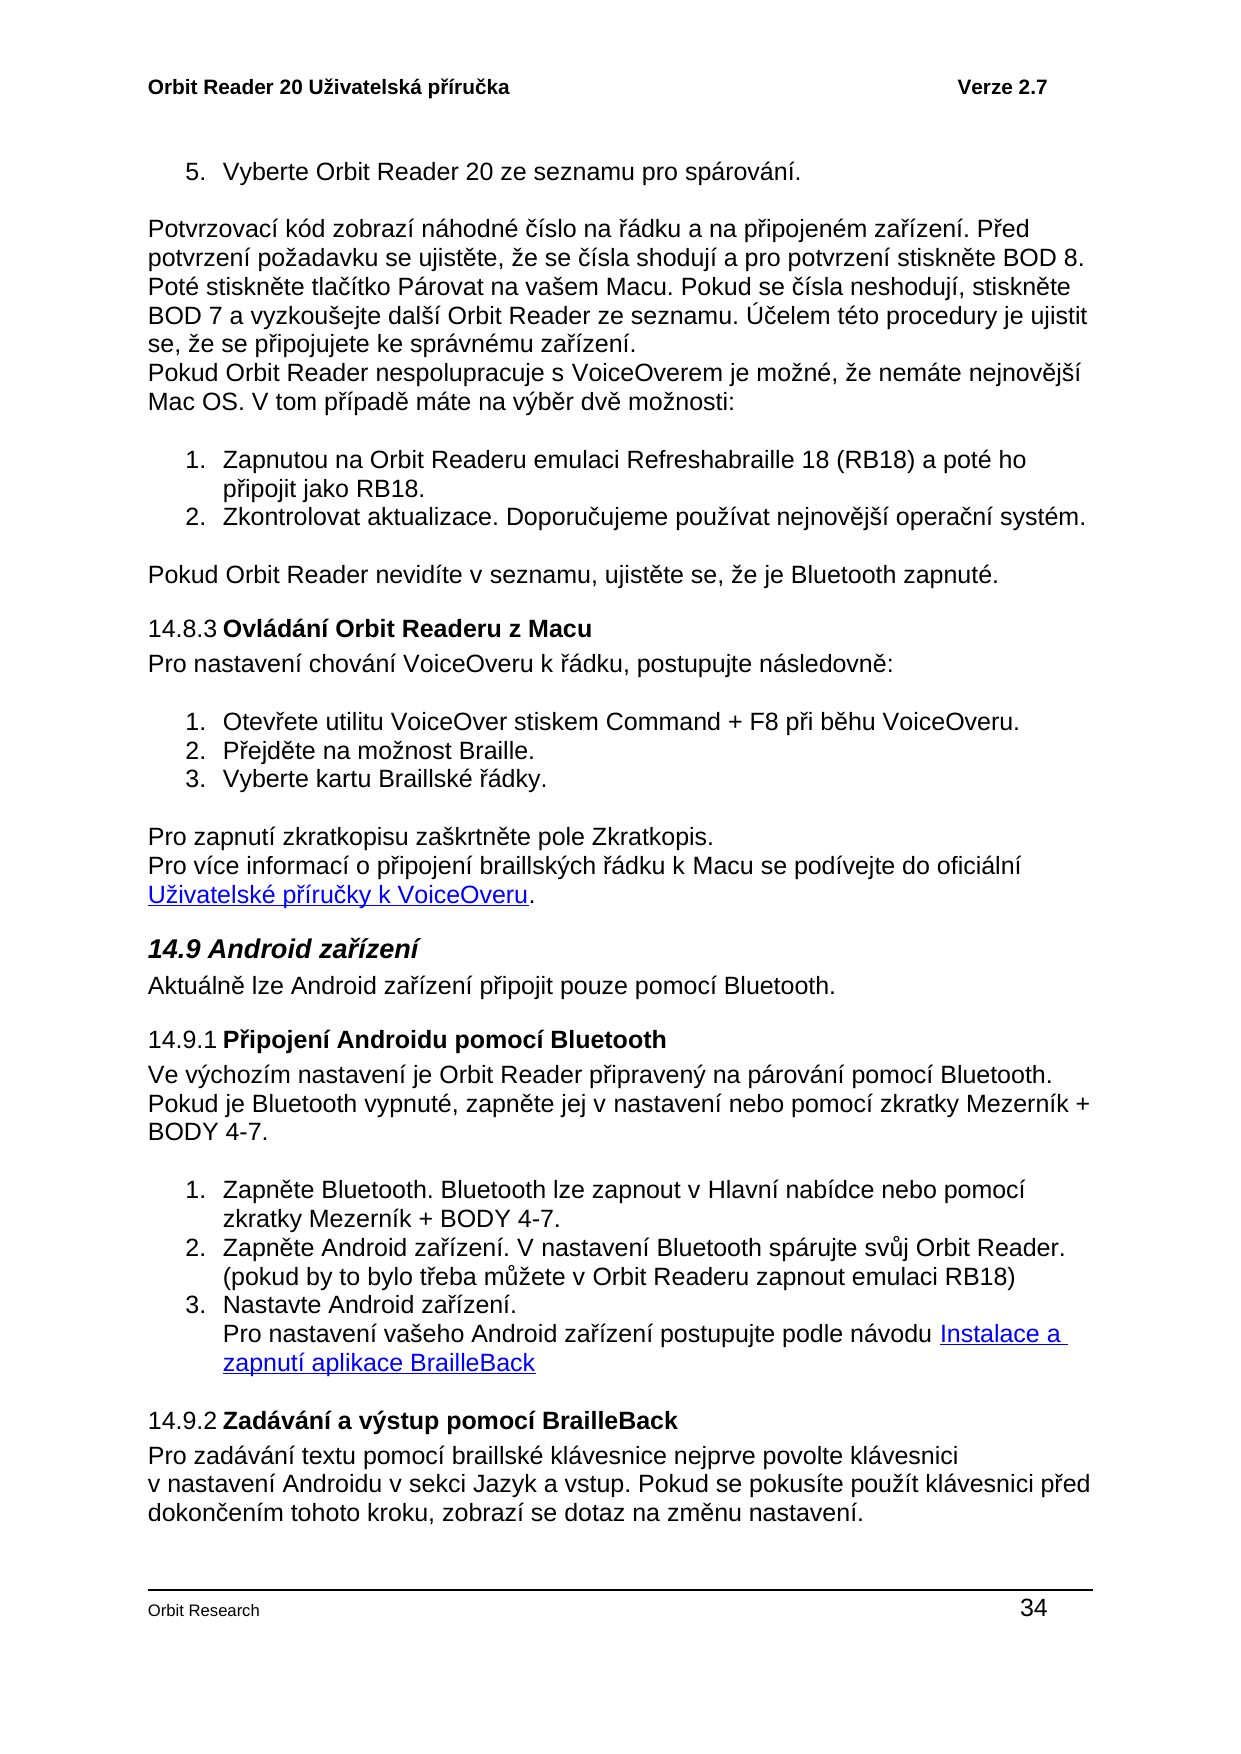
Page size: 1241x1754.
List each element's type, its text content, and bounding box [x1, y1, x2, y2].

subtitle Ovládání Orbit Readeru z Macu [148, 614, 1093, 643]
text Pokud Orbit Reader nespolupracuje s VoiceOverem je možné, že nemáte nejnovější Mac OS. V tom případě máte na výběr dvě možnosti: [148, 358, 1093, 416]
subtitle Zadávání a výstup pomocí BrailleBack [148, 1406, 1093, 1434]
text Pro zadávání textu pomocí braillské klávesnice nejprve povolte klávesnici v nastavení Androidu v sekci Jazyk a vstup. Pokud se pokusíte použít klávesnici před dokončením tohoto kroku, zobrazí se dotaz na změnu nastavení. [148, 1441, 1093, 1527]
text Pro zapnutí zkratkopisu zaškrtněte pole Zkratkopis. [148, 822, 1093, 851]
list Vyberte kartu Braillské řádky. [185, 764, 1093, 793]
list Přejděte na možnost Braille. [185, 736, 1093, 764]
list Zapněte Bluetooth. Bluetooth lze zapnout v Hlavní nabídce nebo pomocí zkratky Mezerník + BODY 4-7. [185, 1175, 1093, 1233]
text Potvrzovací kód zobrazí náhodné číslo na řádku a na připojeném zařízení. Před potvrzení požadavku se ujistěte, že se čísla shodují a pro potvrzení stiskněte BOD 8. Poté stiskněte tlačítko Párovat na vašem Macu. Pokud se čísla neshodují, stiskněte BOD 7 a vyzkoušejte další Orbit Reader ze seznamu. Účelem této procedury je ujistit se, že se připojujete ke správnému zařízení. [148, 214, 1093, 358]
text Pro nastavení chování VoiceOveru k řádku, postupujte následovně: [148, 649, 1093, 678]
text Pro více informací o připojení braillských řádku k Macu se podívejte do oficiální Uživatelské příručky k VoiceOveru. [148, 851, 1093, 908]
list Zapněte Android zařízení. V nastavení Bluetooth spárujte svůj Orbit Reader. (pokud by to bylo třeba můžete v Orbit Readeru zapnout emulaci RB18) [185, 1233, 1093, 1290]
list Zkontrolovat aktualizace. Doporučujeme používat nejnovější operační systém. [185, 502, 1093, 531]
subtitle Připojení Androidu pomocí Bluetooth [148, 1025, 1093, 1053]
text Aktuálně lze Android zařízení připojit pouze pomocí Bluetooth. [148, 971, 1093, 1000]
list Nastavte Android zařízení. Pro nastavení vašeho Android zařízení postupujte podle návodu Instalace a zapnutí aplikace BrailleBack [185, 1290, 1093, 1376]
list Otevřete utilitu VoiceOver stiskem Command + F8 při běhu VoiceOveru. [185, 707, 1093, 736]
text Ve výchozím nastavení je Orbit Reader připravený na párování pomocí Bluetooth. Pokud je Bluetooth vypnuté, zapněte jej v nastavení nebo pomocí zkratky Mezerník + BODY 4-7. [148, 1060, 1093, 1146]
text Pokud Orbit Reader nevidíte v seznamu, ujistěte se, že je Bluetooth zapnuté. [148, 560, 1093, 589]
subtitle Android zařízení [148, 933, 1093, 965]
list Vyberte Orbit Reader 20 ze seznamu pro spárování. [185, 156, 1093, 185]
list Zapnutou na Orbit Readeru emulaci Refreshabraille 18 (RB18) a poté ho připojit jako RB18. [185, 445, 1093, 502]
